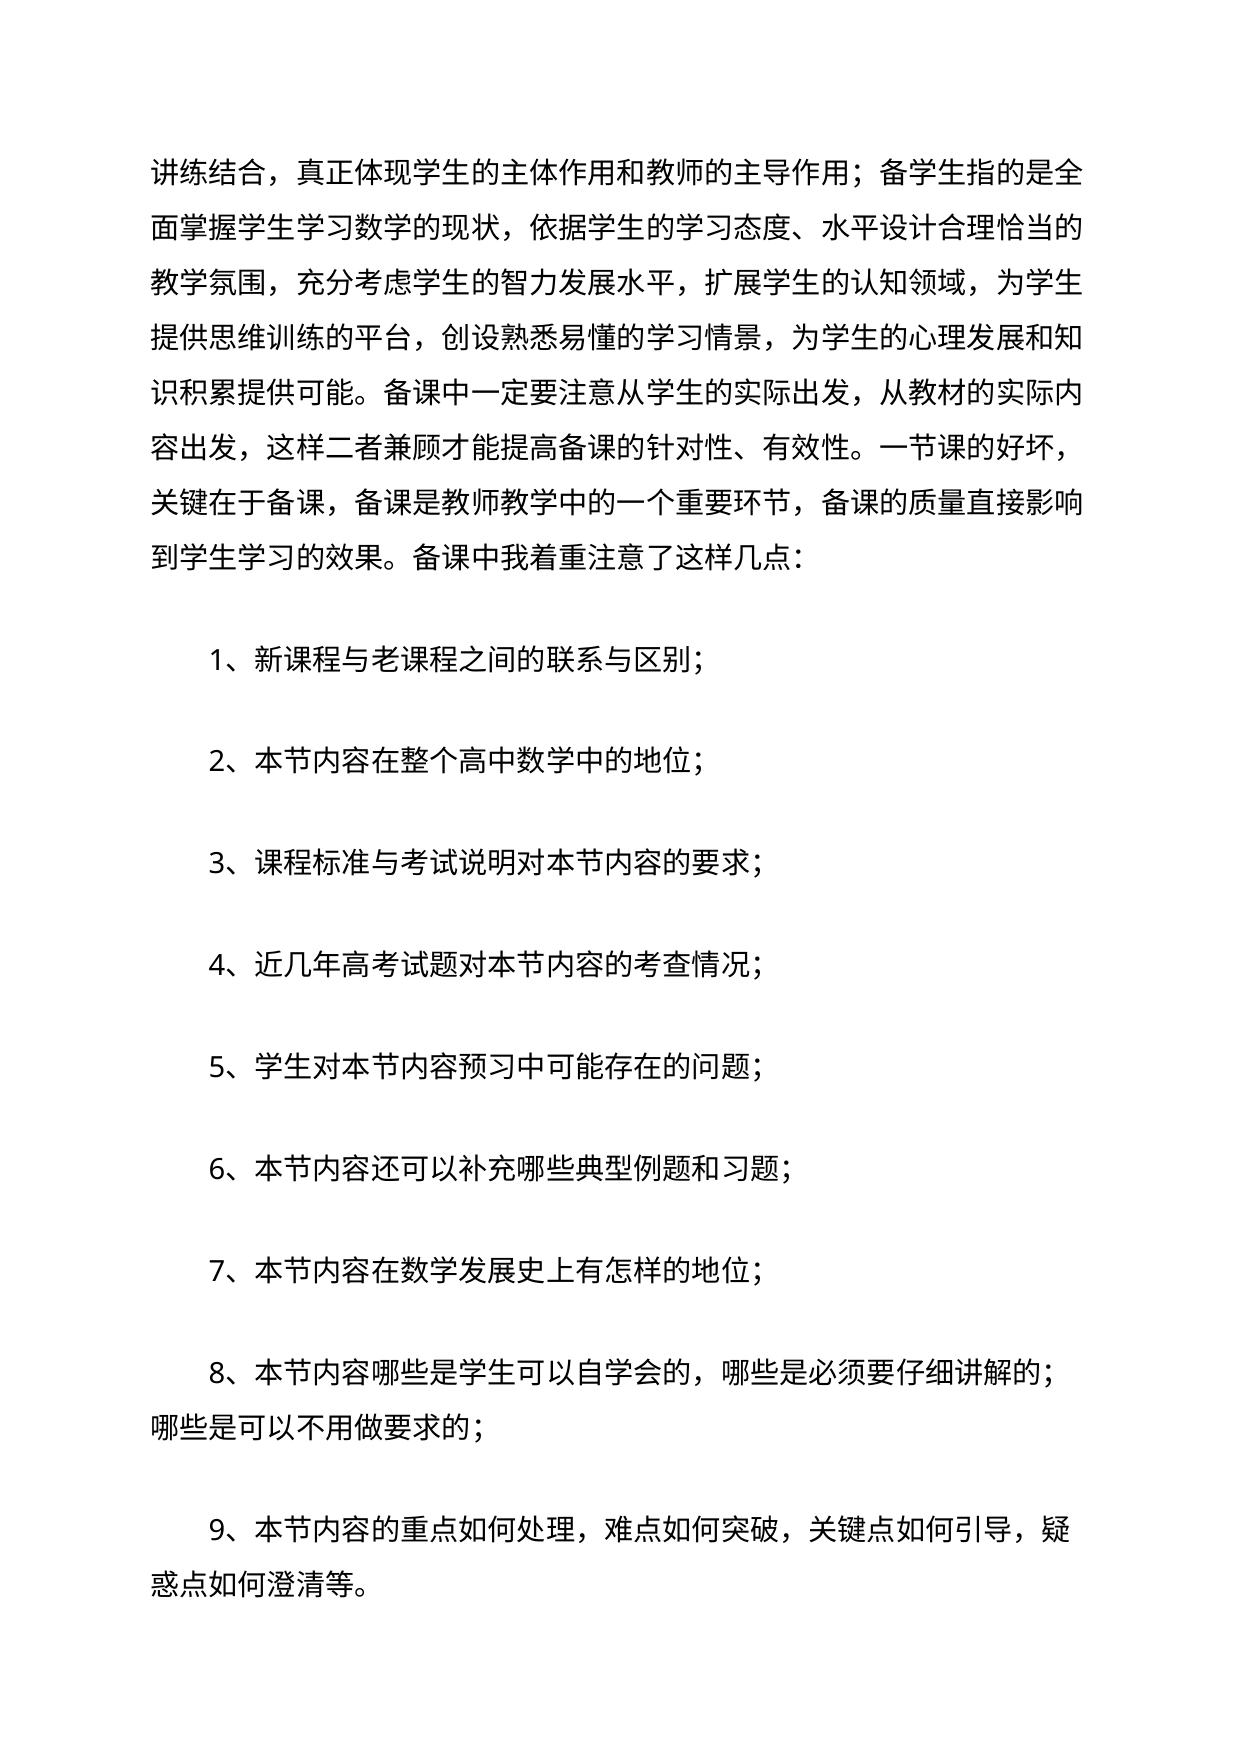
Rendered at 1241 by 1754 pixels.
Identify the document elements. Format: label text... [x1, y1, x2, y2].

text 6、本节内容还可以补充哪些典型例题和习题； [150, 1146, 1090, 1188]
text 4、近几年高考试题对本节内容的考查情况； [150, 942, 1090, 984]
text 9、本节内容的重点如何处理，难点如何突破，关键点如何引导，疑惑点如何澄清等。 [150, 1507, 1090, 1604]
text 1、新课程与老课程之间的联系与区别； [150, 636, 1090, 678]
text 5、学生对本节内容预习中可能存在的问题； [150, 1044, 1090, 1086]
text 2、本节内容在整个高中数学中的地位； [150, 738, 1090, 780]
text 7、本节内容在数学发展史上有怎样的地位； [150, 1248, 1090, 1290]
text 3、课程标准与考试说明对本节内容的要求； [150, 840, 1090, 882]
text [150, 150, 1090, 577]
text 8、本节内容哪些是学生可以自学会的，哪些是必须要仔细讲解的；哪些是可以不用做要求的； [150, 1350, 1090, 1447]
